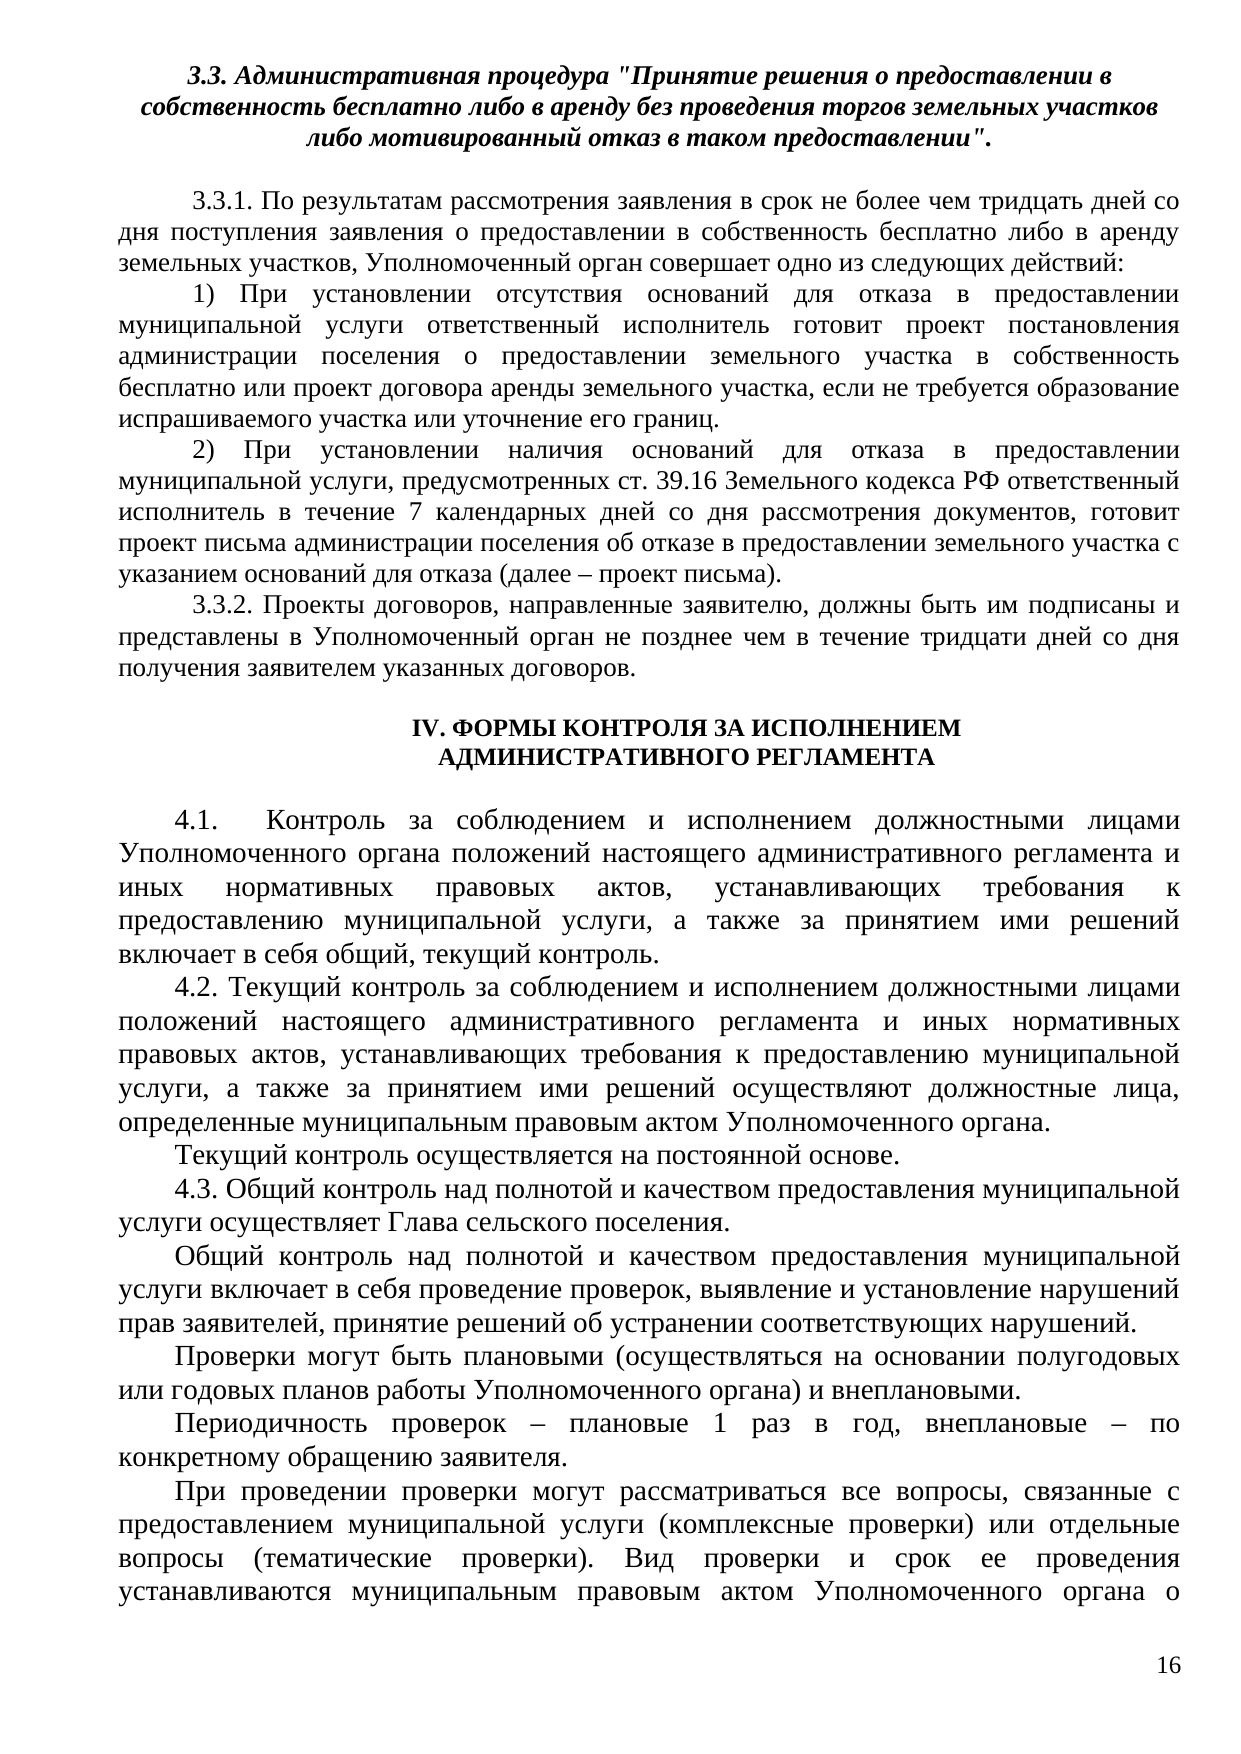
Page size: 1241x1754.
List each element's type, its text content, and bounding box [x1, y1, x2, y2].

text 3.3. Административная процедура "Принятие решения о предоставлении в собственность бесплатно либо в аренду без проведения торгов земельных участков либо мотивированный отказ в таком предоставлении". [118, 59, 1181, 153]
text 1) При установлении отсутствия оснований для отказа в предоставлении муниципальной услуги ответственный исполнитель готовит проект постановления администрации поселения о предоставлении земельного участка в собственность бесплатно или проект договора аренды земельного участка, если не требуется образование испрашиваемого участка или уточнение его границ. [118, 277, 1181, 433]
text 3.3.1. По результатам рассмотрения заявления в срок не более чем тридцать дней со дня поступления заявления о предоставлении в собственность бесплатно либо в аренду земельных участков, Уполномоченный орган совершает одно из следующих действий: [118, 184, 1181, 277]
text 4.2. Текущий контроль за соблюдением и исполнением должностными лицами положений настоящего административного регламента и иных нормативных правовых актов, устанавливающих требования к предоставлению муниципальной услуги, а также за принятием ими решений осуществляют должностные лица, определенные муниципальным правовым актом Уполномоченного органа. [118, 969, 1181, 1137]
text Текущий контроль осуществляется на постоянной основе. [118, 1137, 1181, 1171]
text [118, 1473, 1181, 1607]
text 3.3.2. Проекты договоров, направленные заявителю, должны быть им подписаны и представлены в Уполномоченный орган не позднее чем в течение тридцати дней со дня получения заявителем указанных договоров. [118, 589, 1181, 682]
text Периодичность проверок – плановые 1 раз в год, внеплановые – по конкретному обращению заявителя. [118, 1406, 1181, 1473]
text 2) При установлении наличия оснований для отказа в предоставлении муниципальной услуги, предусмотренных ст. 39.16 Земельного кодекса РФ ответственный исполнитель в течение 7 календарных дней со дня рассмотрения документов, готовит проект письма администрации поселения об отказе в предоставлении земельного участка с указанием оснований для отказа (далее – проект письма). [118, 433, 1181, 589]
text 4.1. Контроль за соблюдением и исполнением должностными лицами Уполномоченного органа положений настоящего административного регламента и иных нормативных правовых актов, устанавливающих требования к предоставлению муниципальной услуги, а также за принятием ими решений включает в себя общий, текущий контроль. [118, 802, 1181, 969]
text IV. ФОРМЫ КОНТРОЛЯ ЗА ИСПОЛНЕНИЕМ [118, 713, 1181, 742]
text Общий контроль над полнотой и качеством предоставления муниципальной услуги включает в себя проведение проверок, выявление и установление нарушений прав заявителей, принятие решений об устранении соответствующих нарушений. [118, 1238, 1181, 1338]
text 4.3. Общий контроль над полнотой и качеством предоставления муниципальной услуги осуществляет Глава сельского поселения. [118, 1171, 1181, 1238]
text АДМИНИСТРАТИВНОГО РЕГЛАМЕНТА [118, 742, 1181, 771]
text Проверки могут быть плановыми (осуществляться на основании полугодовых или годовых планов работы Уполномоченного органа) и внеплановыми. [118, 1338, 1181, 1406]
